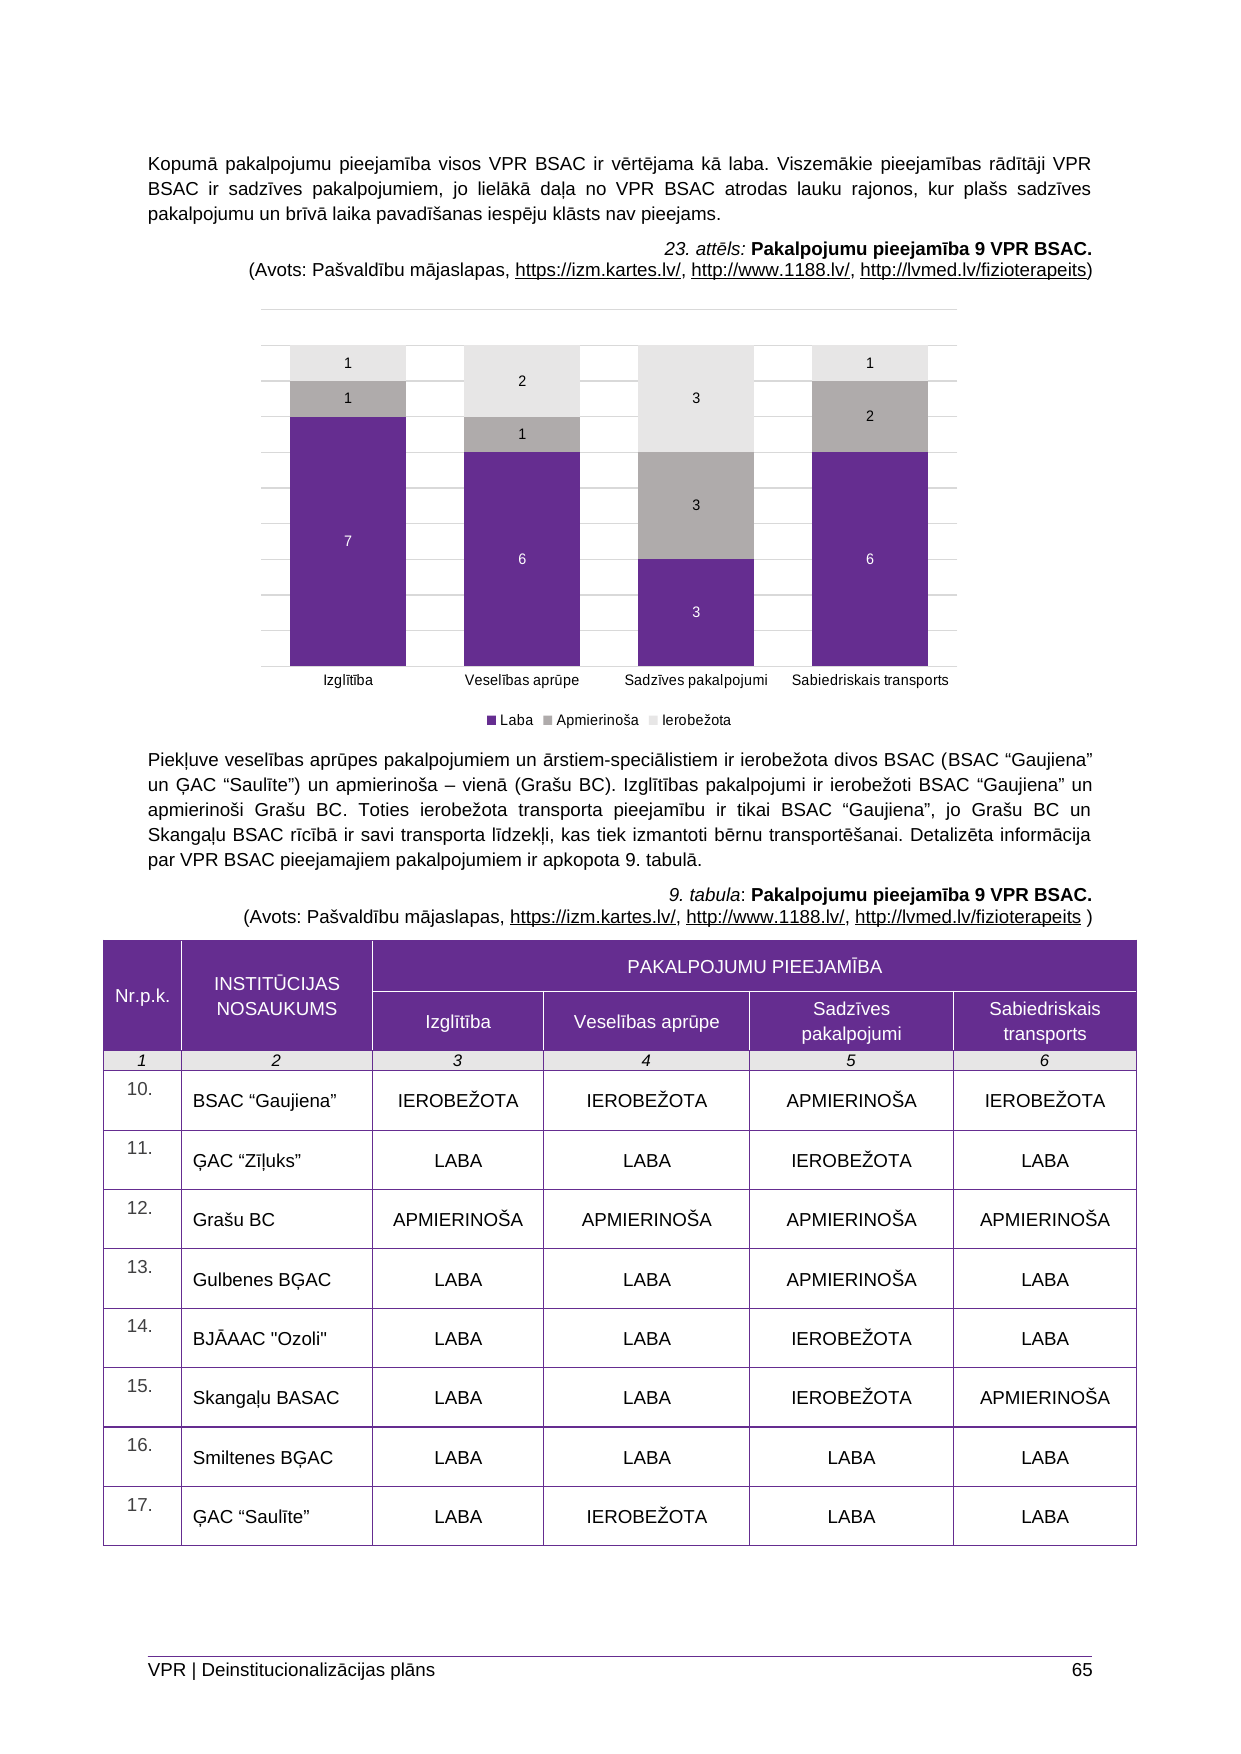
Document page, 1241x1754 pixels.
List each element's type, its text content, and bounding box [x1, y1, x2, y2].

text 23. attēls: Pakalpojumu pieejamība 9 VPR BSAC. (Avots: Pašvaldību mājaslapas, https://izm.kartes.lv/, http://www.1188.lv/, http://lvmed.lv/fizioterapeits) [148, 237, 1092, 281]
table_cell LABA [373, 1428, 543, 1486]
table_cell IEROBEŽOTA [750, 1309, 953, 1367]
table_cell LABA [544, 1249, 749, 1308]
table_cell 1 [104, 1051, 181, 1070]
table_cell Izglītība [373, 992, 543, 1050]
table_cell [104, 1309, 181, 1367]
table_cell LABA [954, 1309, 1136, 1367]
table_cell APMIERINOŠA [954, 1190, 1136, 1248]
table_cell LABA [544, 1368, 749, 1426]
table_header Nr.p.k. [104, 941, 181, 1050]
table_cell Veselības aprūpe [544, 992, 749, 1050]
table_cell BSAC “Gaujiena” [182, 1071, 372, 1129]
table_cell LABA [544, 1428, 749, 1486]
table_cell 6 [954, 1051, 1136, 1070]
table_cell LABA [750, 1428, 953, 1486]
table_cell Grašu BC [182, 1190, 372, 1248]
table_cell [104, 1131, 181, 1189]
table_cell IEROBEŽOTA [954, 1071, 1136, 1129]
table_cell LABA [750, 1487, 953, 1545]
text Piekļuve veselības aprūpes pakalpojumiem un ārstiem-speciālistiem ir ierobežota divos BSAC (BSAC “Gaujiena” un ĢAC “Saulīte”) un apmierinoša – vienā (Grašu BC). Izglītības pakalpojumi ir ierobežoti BSAC “Gaujiena” un apmierinoši Grašu BC. Toties ierobežota transporta pieejamību ir tikai BSAC “Gaujiena”, jo Grašu BC un Skangaļu BSAC rīcībā ir savi transporta līdzekļi, kas tiek izmantoti bērnu transportēšanai. Detalizēta informācija par VPR BSAC pieejamajiem pakalpojumiem ir apkopota 9. tabulā. [148, 293, 1092, 871]
table_cell LABA [373, 1249, 543, 1308]
table_cell APMIERINOŠA [750, 1071, 953, 1129]
table_cell [104, 1428, 181, 1486]
table_cell [104, 1071, 181, 1129]
table_cell [104, 1249, 181, 1308]
table_cell IEROBEŽOTA [750, 1368, 953, 1426]
table_cell Sadzīves pakalpojumi [750, 992, 953, 1050]
table_cell LABA [954, 1428, 1136, 1486]
table_cell 5 [750, 1051, 953, 1070]
table_cell 3 [373, 1051, 543, 1070]
table_cell APMIERINOŠA [373, 1190, 543, 1248]
table_cell [104, 1368, 181, 1426]
text Kopumā pakalpojumu pieejamība visos VPR BSAC ir vērtējama kā laba. Viszemākie pieejamības rādītāji VPR BSAC ir sadzīves pakalpojumiem, jo lielākā daļa no VPR BSAC atrodas lauku rajonos, kur plašs sadzīves pakalpojumu un brīvā laika pavadīšanas iespēju klāsts nav pieejams. [148, 150, 1092, 225]
table_cell LABA [373, 1131, 543, 1189]
table_cell LABA [954, 1487, 1136, 1545]
table_cell ĢAC “Zīļuks” [182, 1131, 372, 1189]
table_cell [104, 1190, 181, 1248]
table_header INSTITŪCIJAS NOSAUKUMS [182, 941, 372, 1050]
table_cell 2 [182, 1051, 372, 1070]
table_cell IEROBEŽOTA [750, 1131, 953, 1189]
table_cell LABA [544, 1131, 749, 1189]
table_cell Gulbenes BĢAC [182, 1249, 372, 1308]
table_cell APMIERINOŠA [954, 1368, 1136, 1426]
table_cell BJĀAAC "Ozoli" [182, 1309, 372, 1367]
table_cell IEROBEŽOTA [373, 1071, 543, 1129]
table_header PAKALPOJUMU PIEEJAMĪBA [373, 941, 1136, 991]
table_cell 4 [544, 1051, 749, 1070]
text 9. tabula: Pakalpojumu pieejamība 9 VPR BSAC. (Avots: Pašvaldību mājaslapas, https://izm.kartes.lv/, http://www.1188.lv/, http://lvmed.lv/fizioterapeits ) [148, 884, 1092, 927]
table_cell Skangaļu BASAC [182, 1368, 372, 1426]
table_cell APMIERINOŠA [750, 1249, 953, 1308]
table_cell [104, 1487, 181, 1545]
table_cell Sabiedriskais transports [954, 992, 1136, 1050]
table_cell LABA [954, 1131, 1136, 1189]
table_cell LABA [954, 1249, 1136, 1308]
table_cell LABA [373, 1368, 543, 1426]
table_cell APMIERINOŠA [544, 1190, 749, 1248]
table_cell LABA [373, 1487, 543, 1545]
table_cell IEROBEŽOTA [544, 1487, 749, 1545]
table_cell APMIERINOŠA [750, 1190, 953, 1248]
table_cell Smiltenes BĢAC [182, 1428, 372, 1486]
table_cell LABA [373, 1309, 543, 1367]
table_cell IEROBEŽOTA [544, 1071, 749, 1129]
table_cell LABA [544, 1309, 749, 1367]
table_cell ĢAC “Saulīte” [182, 1487, 372, 1545]
